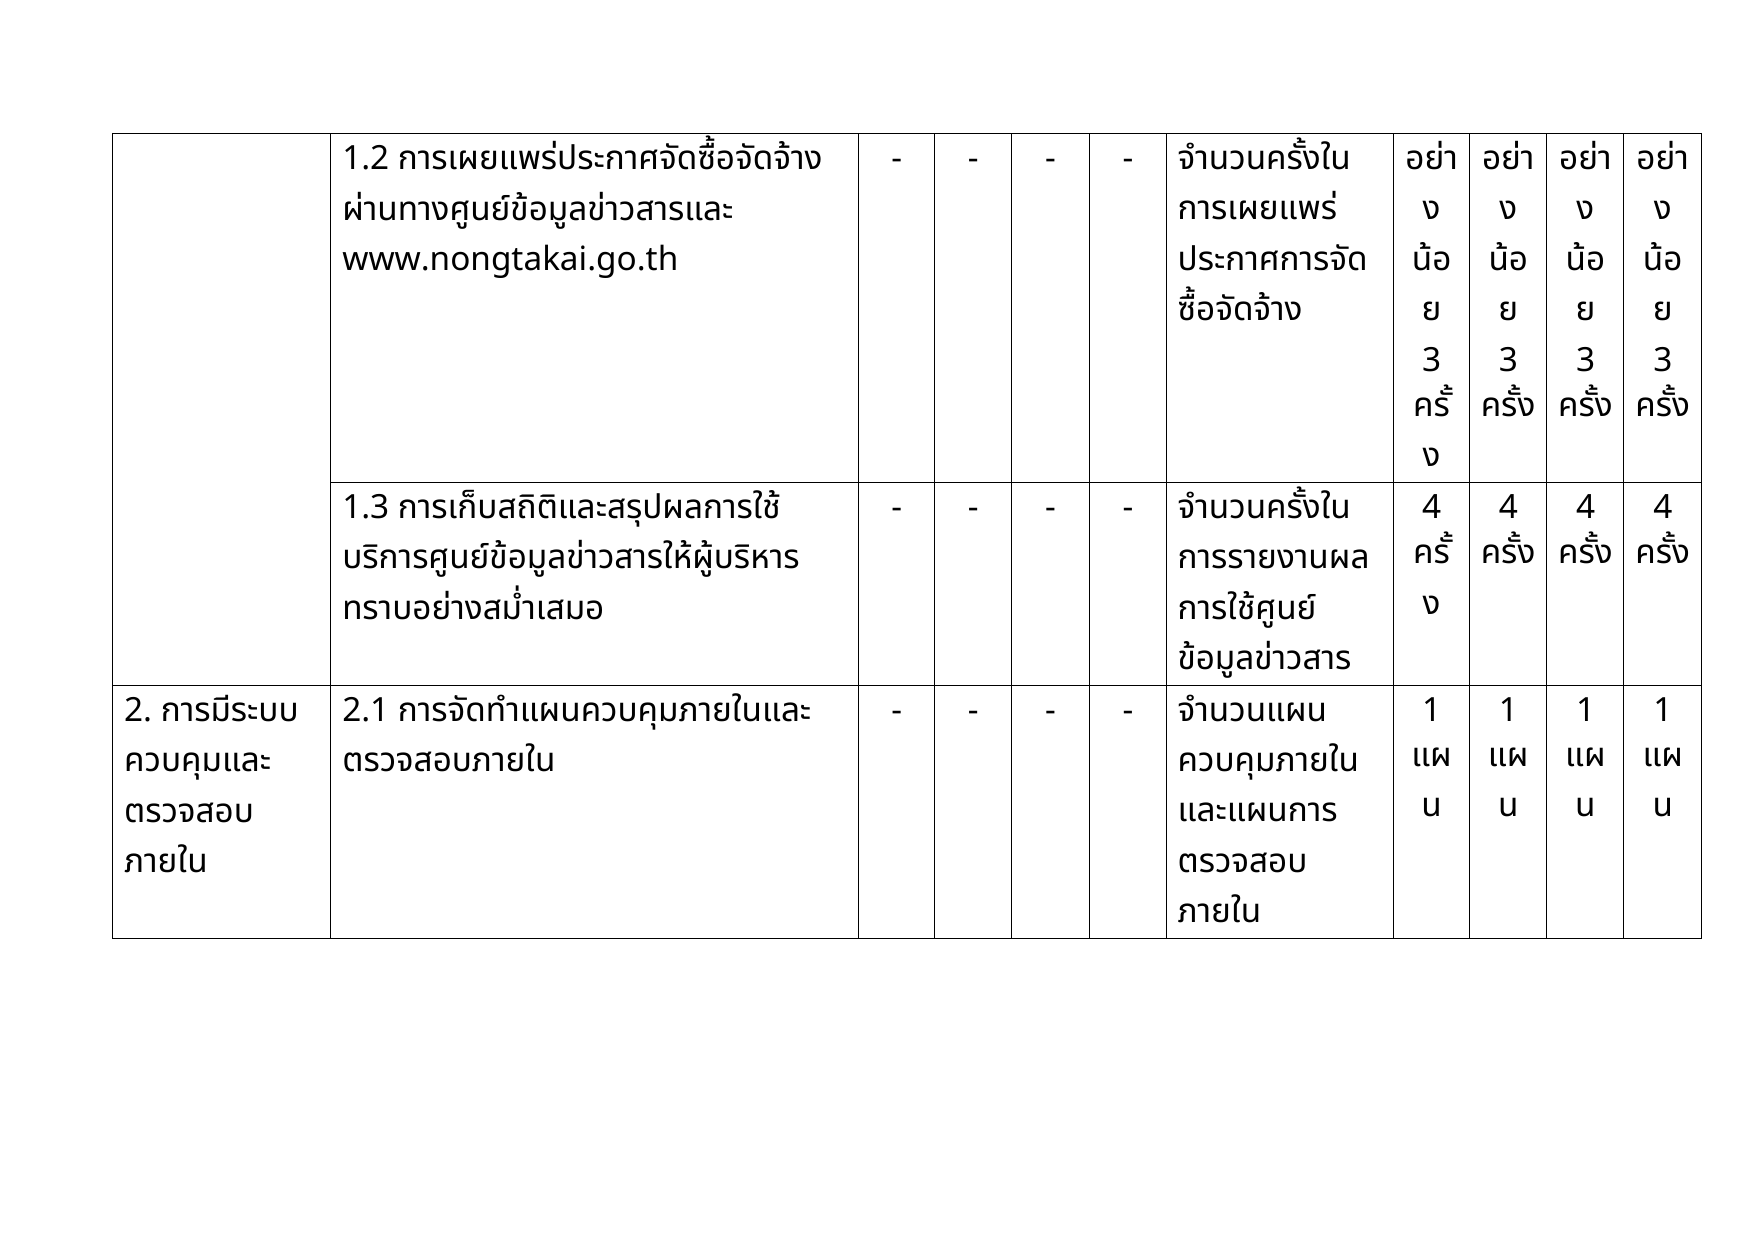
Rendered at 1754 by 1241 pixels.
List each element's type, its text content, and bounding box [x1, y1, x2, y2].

table_cell 2. การมีระบบควบคุมและตรวจสอบภายใน [113, 686, 330, 938]
table_cell - [1012, 134, 1089, 482]
table_cell 1 แผน [1547, 686, 1623, 938]
table_cell 1 แผน [1624, 686, 1701, 938]
table_cell จำนวนครั้งในการเผยแพร่ประกาศการจัดซื้อจัดจ้าง [1167, 134, 1393, 482]
table_cell 1.2 การเผยแพร่ประกาศจัดซื้อจัดจ้างผ่านทางศูนย์ข้อมูลข่าวสารและ www.nongtakai.go.th [331, 134, 858, 482]
table_cell - [1090, 134, 1166, 482]
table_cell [113, 134, 330, 684]
table_cell - [935, 483, 1011, 684]
table_cell - [859, 483, 934, 684]
table_cell อย่างน้อย 3ครั้ง [1624, 134, 1701, 482]
table_cell - [935, 686, 1011, 938]
table_cell 4 ครั้ง [1470, 483, 1546, 684]
table_cell จำนวนแผนควบคุมภายในและแผนการตรวจสอบภายใน [1167, 686, 1393, 938]
table_cell 4 ครั้ง [1547, 483, 1623, 684]
table_cell - [935, 134, 1011, 482]
table_cell จำนวนครั้งในการรายงานผลการใช้ศูนย์ข้อมูลข่าวสาร [1167, 483, 1393, 684]
table_cell - [1012, 483, 1089, 684]
table_cell - [1090, 483, 1166, 684]
table_cell - [859, 686, 934, 938]
table_cell 2.1 การจัดทำแผนควบคุมภายในและตรวจสอบภายใน [331, 686, 858, 938]
table_cell 1 แผน [1470, 686, 1546, 938]
table_cell อย่างน้อย 3ครั้ง [1470, 134, 1546, 482]
table_cell อย่างน้อย 3ครั้ง [1394, 134, 1469, 482]
table_cell 1.3 การเก็บสถิติและสรุปผลการใช้บริการศูนย์ข้อมูลข่าวสารให้ผู้บริหารทราบอย่างสม่ำเสมอ [331, 483, 858, 684]
table_cell 1 แผน [1394, 686, 1469, 938]
table_cell - [1012, 686, 1089, 938]
table_cell - [1090, 686, 1166, 938]
table_cell 4 ครั้ง [1394, 483, 1469, 684]
table_cell - [859, 134, 934, 482]
table_cell 4 ครั้ง [1624, 483, 1701, 684]
table_cell อย่างน้อย 3ครั้ง [1547, 134, 1623, 482]
